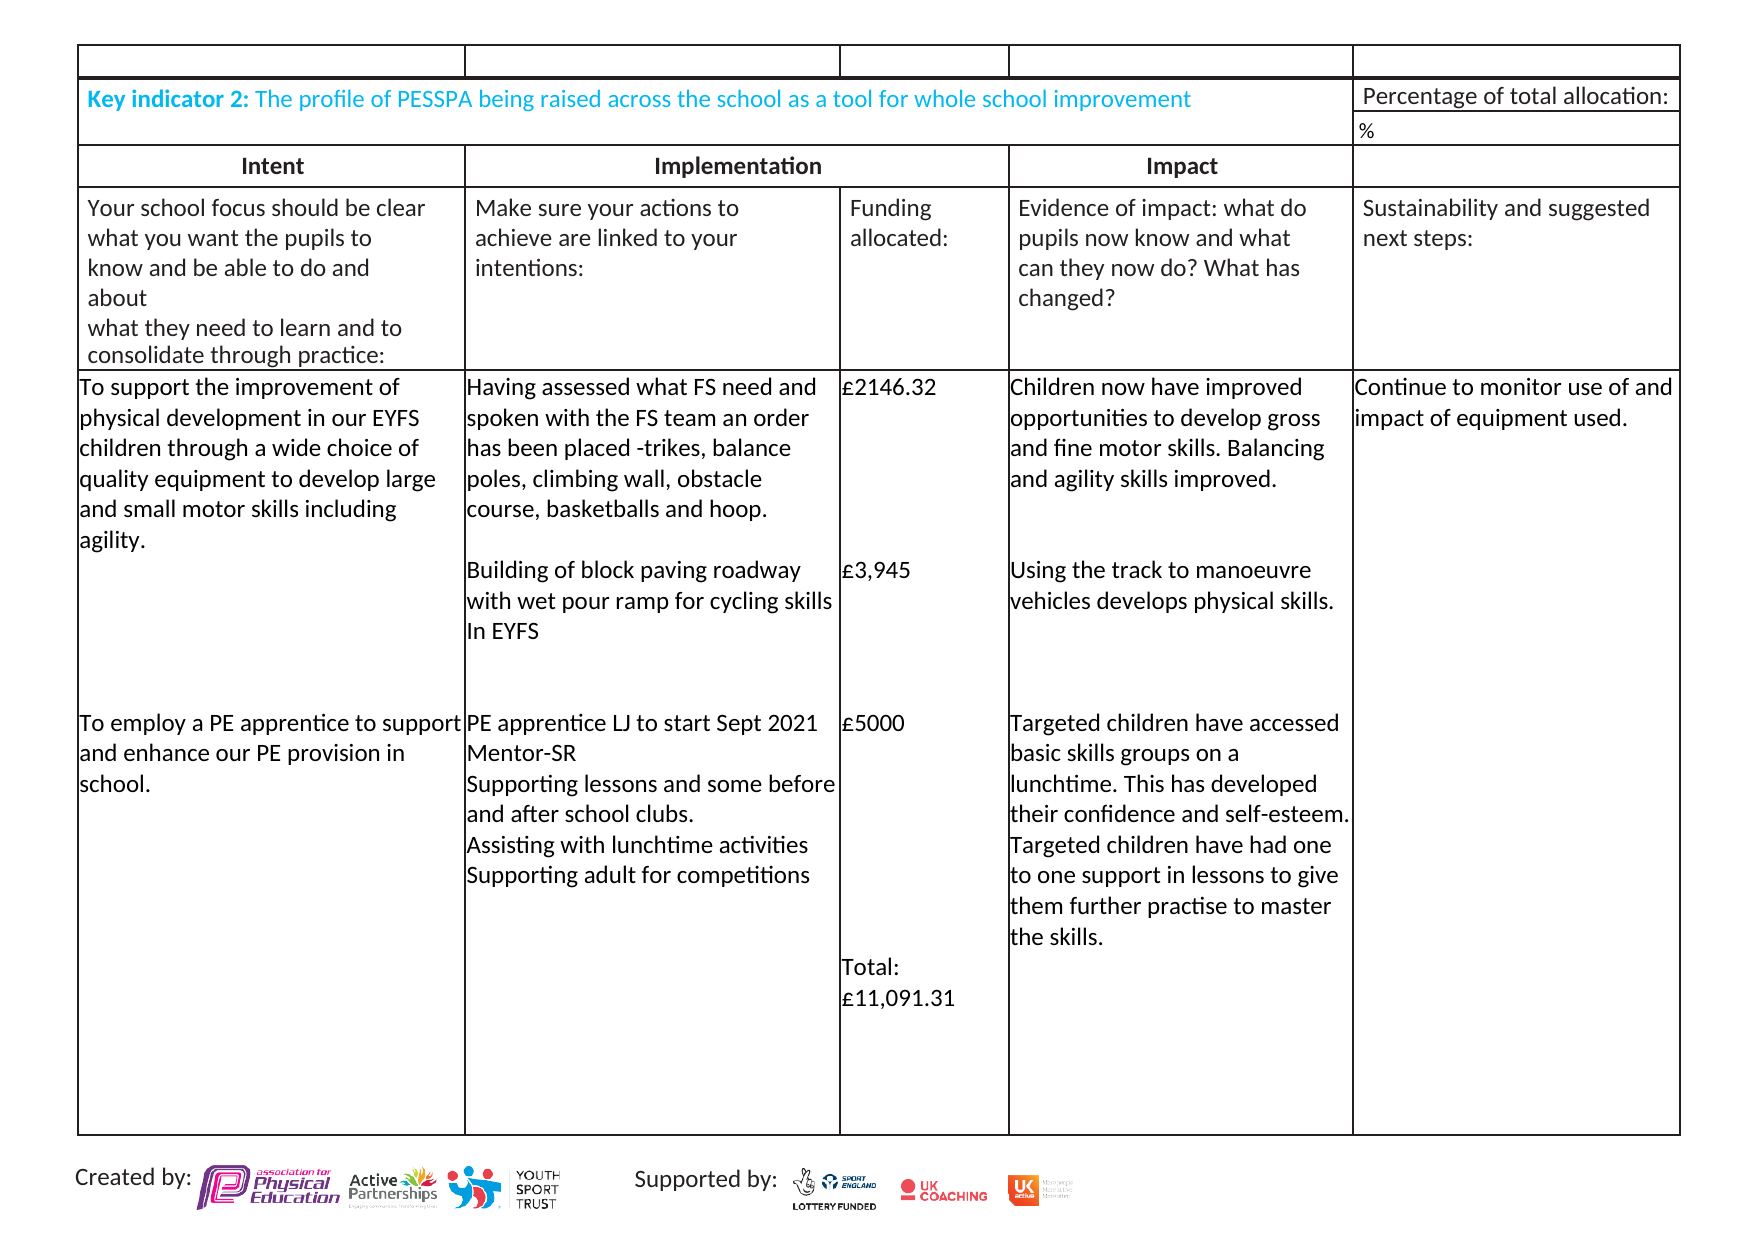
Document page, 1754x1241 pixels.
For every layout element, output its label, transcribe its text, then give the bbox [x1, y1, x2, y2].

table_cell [841, 371, 1008, 1134]
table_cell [1354, 371, 1679, 1134]
table_cell Percentage of total allocation: [1354, 80, 1679, 110]
table_cell Impact [1010, 146, 1352, 186]
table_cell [466, 46, 839, 76]
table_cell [841, 46, 1008, 76]
table_cell Funding allocated: [841, 188, 1008, 369]
picture [920, 1181, 987, 1201]
picture [793, 1168, 876, 1210]
table_cell % [1354, 112, 1679, 143]
table_cell Intent [79, 146, 464, 186]
table_cell Sustainability and suggested next steps: [1354, 188, 1679, 369]
table_cell Key indicator 2: The profile of PESSPA being raised across the school as a tool for whole school improvement [79, 80, 1352, 143]
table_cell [1010, 371, 1352, 1134]
table_cell Your school focus should be clear what you want the pupils to know and be able to do and about what they need to learn and to consolidate through practice: [79, 188, 464, 369]
table_cell Make sure your actions to achieve are linked to your intentions: [466, 188, 839, 369]
picture [1008, 1174, 1073, 1206]
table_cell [79, 371, 464, 1134]
table_cell [1354, 146, 1679, 186]
table_cell Evidence of impact: what do pupils now know and what can they now do? What has changed? [1010, 188, 1352, 369]
picture [196, 1165, 560, 1210]
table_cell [79, 46, 464, 76]
table_cell Implementation [466, 146, 1008, 186]
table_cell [466, 371, 839, 1134]
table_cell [1010, 46, 1352, 76]
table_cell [1354, 46, 1679, 76]
